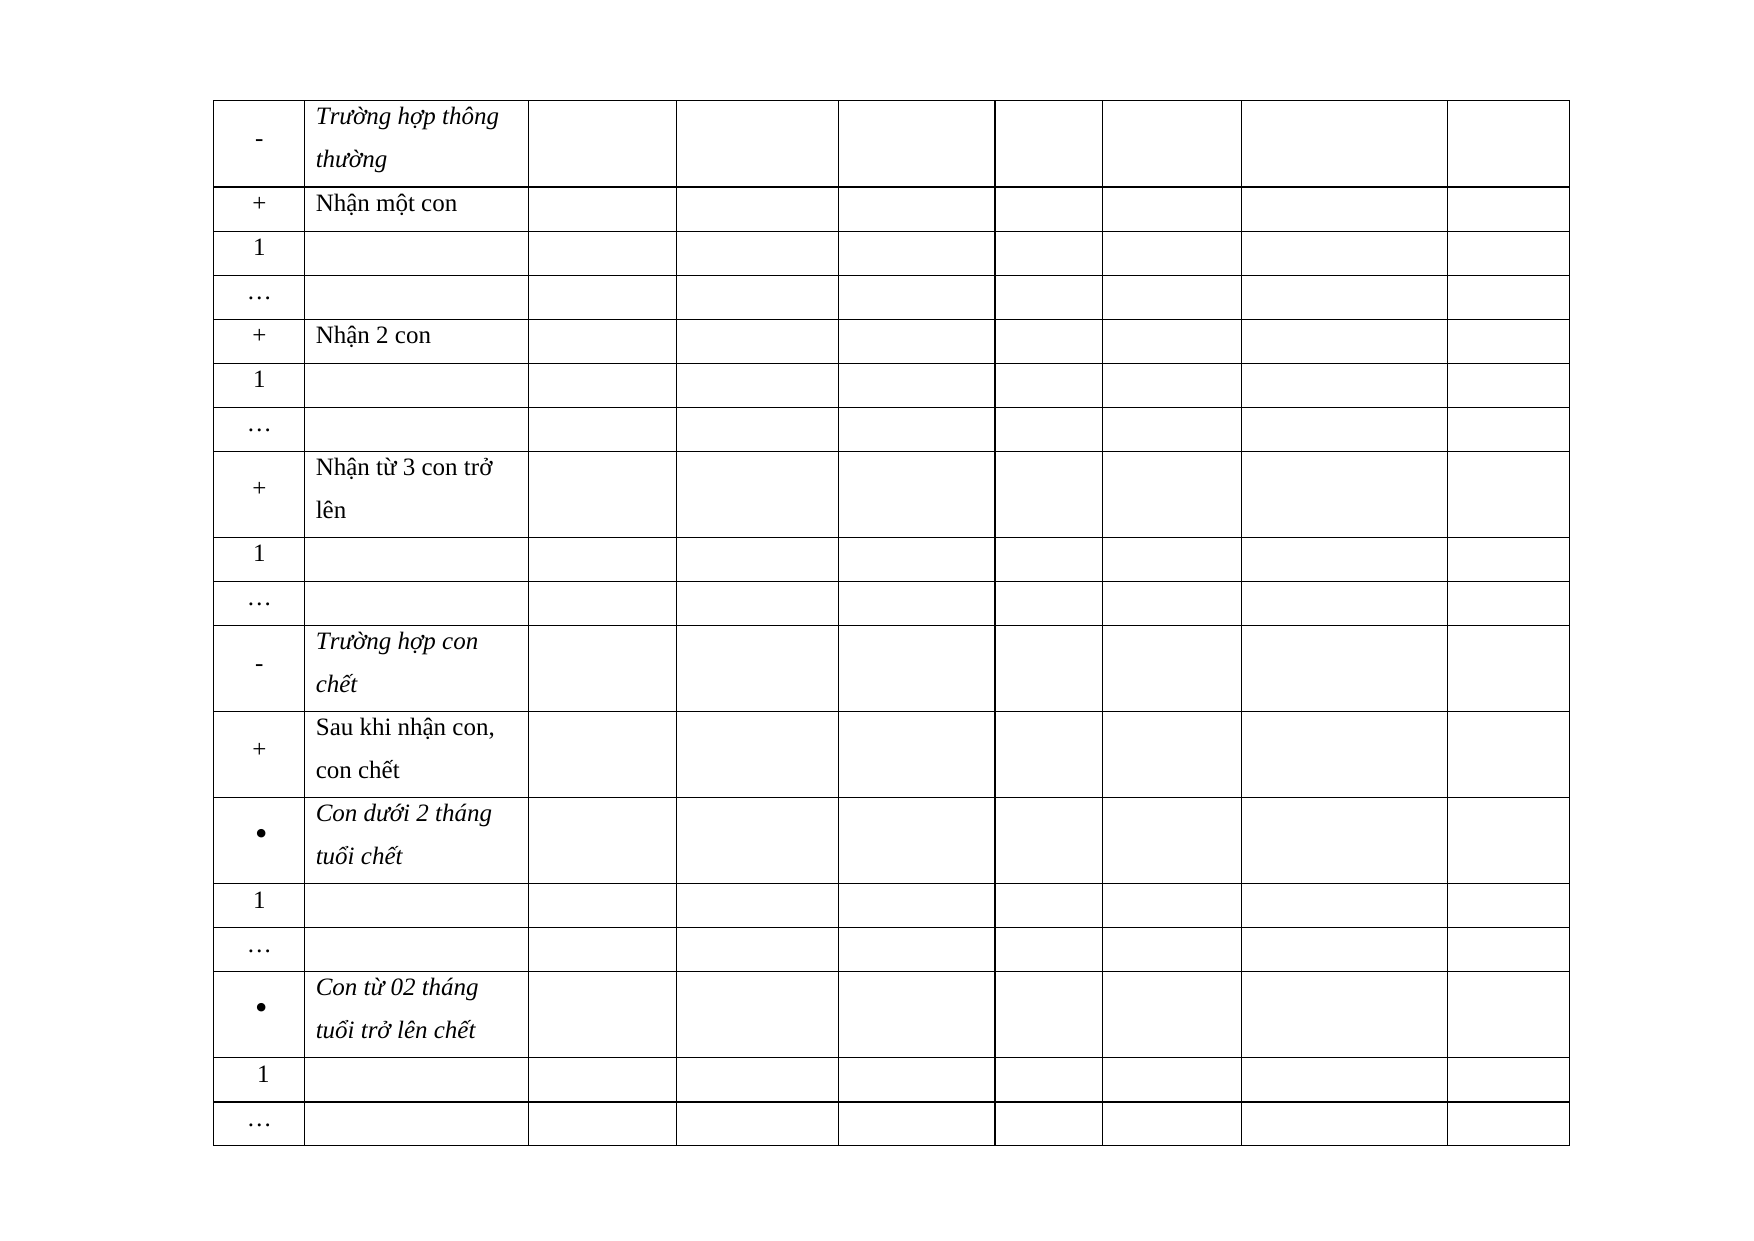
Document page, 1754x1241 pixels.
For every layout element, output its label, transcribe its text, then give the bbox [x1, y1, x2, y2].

table_cell Con dưới 2 tháng tuổi chết [305, 798, 528, 883]
table_cell [1242, 1103, 1447, 1145]
table_cell [677, 798, 838, 883]
table_cell [839, 712, 994, 797]
table_cell [996, 452, 1102, 537]
table_cell [529, 408, 676, 451]
table_cell [529, 798, 676, 883]
table_cell [1448, 1058, 1569, 1101]
table_cell [677, 364, 838, 407]
table_cell [305, 928, 528, 971]
table_cell … [214, 408, 304, 451]
table_cell [1103, 798, 1241, 883]
table_cell [677, 538, 838, 581]
table_cell [305, 1103, 528, 1145]
table_cell [839, 538, 994, 581]
table_cell [1103, 1103, 1241, 1145]
table_cell [529, 582, 676, 625]
table_cell [839, 1103, 994, 1145]
table_cell [1242, 798, 1447, 883]
table_cell [839, 626, 994, 711]
table_cell [529, 188, 676, 231]
table_cell [1242, 626, 1447, 711]
table_cell [529, 276, 676, 319]
table_cell [305, 582, 528, 625]
table_cell [839, 276, 994, 319]
table_cell [529, 1103, 676, 1145]
table_cell [214, 972, 304, 1057]
table_cell [1448, 884, 1569, 927]
table_cell Nhận 2 con [305, 320, 528, 363]
table_cell 1 [214, 232, 304, 274]
table_cell [996, 712, 1102, 797]
table_cell [996, 320, 1102, 363]
table_cell [1103, 408, 1241, 451]
table_cell [1448, 538, 1569, 581]
table_cell [529, 232, 676, 274]
table_cell Con từ 02 tháng tuổi trở lên chết [305, 972, 528, 1057]
table_cell Nhận một con [305, 188, 528, 231]
table_cell [529, 538, 676, 581]
table_cell + [214, 320, 304, 363]
table_cell [1448, 188, 1569, 231]
table_cell [839, 232, 994, 274]
table_cell 1 [214, 1058, 304, 1101]
table_cell [996, 1058, 1102, 1101]
table_cell [677, 320, 838, 363]
table_cell [529, 320, 676, 363]
table_cell [1448, 320, 1569, 363]
table_cell [677, 884, 838, 927]
table_cell [1448, 276, 1569, 319]
table_cell … [214, 582, 304, 625]
table_cell [305, 364, 528, 407]
table_cell [1242, 232, 1447, 274]
table_cell [1103, 972, 1241, 1057]
table_cell + [214, 452, 304, 537]
table_cell [529, 101, 676, 186]
table_cell [839, 1058, 994, 1101]
table_cell [1103, 884, 1241, 927]
table_cell [677, 101, 838, 186]
table_cell [1103, 928, 1241, 971]
table_cell [529, 972, 676, 1057]
table_cell [996, 972, 1102, 1057]
table_cell … [214, 928, 304, 971]
table_cell [305, 538, 528, 581]
table_cell [677, 188, 838, 231]
table_cell [996, 798, 1102, 883]
table_cell [839, 798, 994, 883]
table_cell [1448, 232, 1569, 274]
table_cell [996, 364, 1102, 407]
table_cell [996, 538, 1102, 581]
table_cell [1448, 712, 1569, 797]
table_cell [1242, 538, 1447, 581]
table_cell [1242, 712, 1447, 797]
table_cell [1103, 101, 1241, 186]
table_cell [1448, 452, 1569, 537]
table_cell [1242, 582, 1447, 625]
table_cell 1 [214, 364, 304, 407]
table_cell [677, 276, 838, 319]
table_cell [1242, 884, 1447, 927]
table_cell [677, 582, 838, 625]
table_cell [677, 928, 838, 971]
table_cell [1103, 538, 1241, 581]
table_cell [1103, 320, 1241, 363]
table_cell [1448, 364, 1569, 407]
table_cell [839, 928, 994, 971]
table_cell [1242, 364, 1447, 407]
table_cell [529, 1058, 676, 1101]
table_cell [529, 364, 676, 407]
table_cell [996, 928, 1102, 971]
table_cell [214, 798, 304, 883]
table_cell [677, 1103, 838, 1145]
table_cell [529, 884, 676, 927]
table_cell [1448, 626, 1569, 711]
table_cell [1242, 1058, 1447, 1101]
table_cell … [214, 1103, 304, 1145]
table_cell … [214, 276, 304, 319]
table_cell [1242, 320, 1447, 363]
table_cell [677, 408, 838, 451]
table_cell [839, 320, 994, 363]
table_cell [996, 188, 1102, 231]
table_cell [1448, 1103, 1569, 1145]
table_cell [1448, 798, 1569, 883]
table_cell [839, 884, 994, 927]
table_cell [1242, 101, 1447, 186]
table_cell [1242, 972, 1447, 1057]
table_cell [996, 408, 1102, 451]
table_cell [1103, 188, 1241, 231]
table_cell 1 [214, 884, 304, 927]
table_cell [529, 626, 676, 711]
table_cell [677, 626, 838, 711]
table_cell [305, 408, 528, 451]
table_cell [305, 276, 528, 319]
table_cell [677, 712, 838, 797]
table_cell [1448, 101, 1569, 186]
table_cell + [214, 712, 304, 797]
table_cell [1242, 276, 1447, 319]
table_cell + [214, 188, 304, 231]
table_cell [839, 364, 994, 407]
table_cell [1242, 928, 1447, 971]
table_cell [839, 972, 994, 1057]
table_cell [677, 972, 838, 1057]
table_cell [839, 408, 994, 451]
table_cell [1103, 364, 1241, 407]
table_cell [996, 232, 1102, 274]
table_cell [996, 276, 1102, 319]
table_cell 1 [214, 538, 304, 581]
table_cell [996, 626, 1102, 711]
table_cell [1103, 232, 1241, 274]
table_cell [1448, 972, 1569, 1057]
table_cell [529, 452, 676, 537]
table_cell [839, 101, 994, 186]
table_cell [529, 712, 676, 797]
table_cell [305, 1058, 528, 1101]
table_cell [996, 1103, 1102, 1145]
table_cell [1242, 452, 1447, 537]
table_cell [529, 928, 676, 971]
table_cell [1103, 582, 1241, 625]
table_cell [1103, 276, 1241, 319]
table_cell [305, 884, 528, 927]
table_cell [677, 232, 838, 274]
table_cell [1103, 626, 1241, 711]
table_cell [1103, 452, 1241, 537]
table_cell [1103, 1058, 1241, 1101]
table_cell [839, 452, 994, 537]
table_cell [677, 452, 838, 537]
table_cell [1242, 408, 1447, 451]
table_cell - [214, 101, 304, 186]
table_cell [996, 884, 1102, 927]
table_cell [1448, 928, 1569, 971]
table_cell [1448, 408, 1569, 451]
table_cell [677, 1058, 838, 1101]
table_cell Nhận từ 3 con trở lên [305, 452, 528, 537]
table_cell Trường hợp thông thường [305, 101, 528, 186]
table_cell [839, 188, 994, 231]
table_cell [996, 101, 1102, 186]
table_cell [1103, 712, 1241, 797]
table_cell [839, 582, 994, 625]
table_cell - [214, 626, 304, 711]
table_cell [1448, 582, 1569, 625]
table_cell [1242, 188, 1447, 231]
table_cell [305, 232, 528, 274]
table_cell [996, 582, 1102, 625]
table_cell Trường hợp con chết [305, 626, 528, 711]
table_cell Sau khi nhận con, con chết [305, 712, 528, 797]
